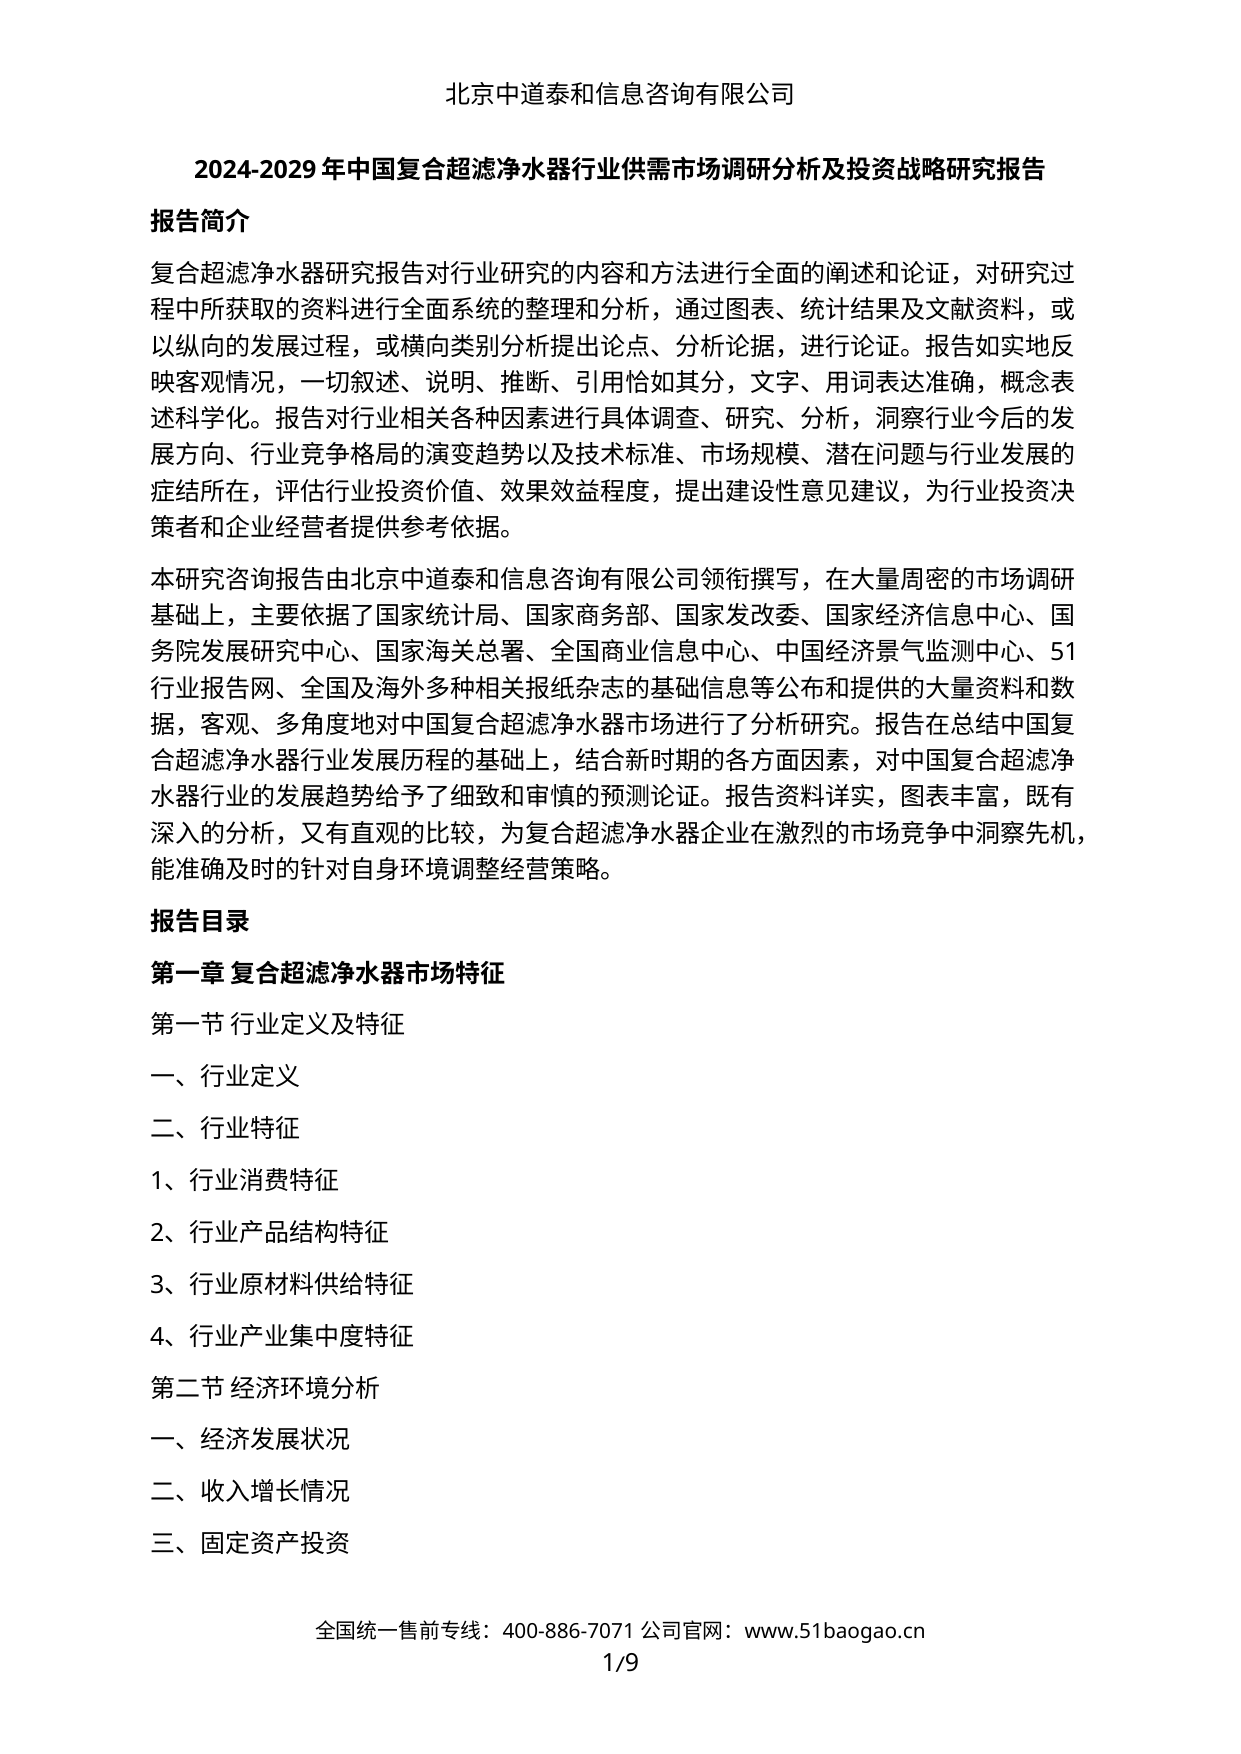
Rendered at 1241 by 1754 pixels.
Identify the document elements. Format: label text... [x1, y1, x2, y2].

text 三、固定资产投资 [150, 1524, 1090, 1560]
text 2、行业产品结构特征 [150, 1212, 1090, 1249]
text 第一节 行业定义及特征 [150, 1005, 1090, 1041]
text 报告简介 [150, 202, 1090, 238]
text 1、行业消费特征 [150, 1161, 1090, 1197]
text 第二节 经济环境分析 [150, 1368, 1090, 1404]
text 一、行业定义 [150, 1057, 1090, 1093]
text 4、行业产业集中度特征 [150, 1316, 1090, 1352]
text 3、行业原材料供给特征 [150, 1264, 1090, 1301]
text 复合超滤净水器研究报告对行业研究的内容和方法进行全面的阐述和论证，对研究过程中所获取的资料进行全面系统的整理和分析，通过图表、统计结果及文献资料，或以纵向的发展过程，或横向类别分析提出论点、分析论据，进行论证。报告如实地反映客观情况，一切叙述、说明、推断、引用恰如其分，文字、用词表达准确，概念表述科学化。报告对行业相关各种因素进行具体调查、研究、分析，洞察行业今后的发展方向、行业竞争格局的演变趋势以及技术标准、市场规模、潜在问题与行业发展的症结所在，评估行业投资价值、效果效益程度，提出建设性意见建议，为行业投资决策者和企业经营者提供参考依据。 [150, 254, 1090, 544]
text 第一章 复合超滤净水器市场特征 [150, 953, 1090, 989]
text 二、行业特征 [150, 1109, 1090, 1145]
text 二、收入增长情况 [150, 1472, 1090, 1508]
text 一、经济发展状况 [150, 1420, 1090, 1456]
text 报告目录 [150, 901, 1090, 937]
text 2024-2029年中国复合超滤净水器行业供需市场调研分析及投资战略研究报告 [150, 150, 1090, 186]
text 本研究咨询报告由北京中道泰和信息咨询有限公司领衔撰写，在大量周密的市场调研基础上，主要依据了国家统计局、国家商务部、国家发改委、国家经济信息中心、国务院发展研究中心、国家海关总署、全国商业信息中心、中国经济景气监测中心、51行业报告网、全国及海外多种相关报纸杂志的基础信息等公布和提供的大量资料和数据，客观、多角度地对中国复合超滤净水器市场进行了分析研究。报告在总结中国复合超滤净水器行业发展历程的基础上，结合新时期的各方面因素，对中国复合超滤净水器行业的发展趋势给予了细致和审慎的预测论证。报告资料详实，图表丰富，既有深入的分析，又有直观的比较，为复合超滤净水器企业在激烈的市场竞争中洞察先机，能准确及时的针对自身环境调整经营策略。 [150, 559, 1090, 886]
